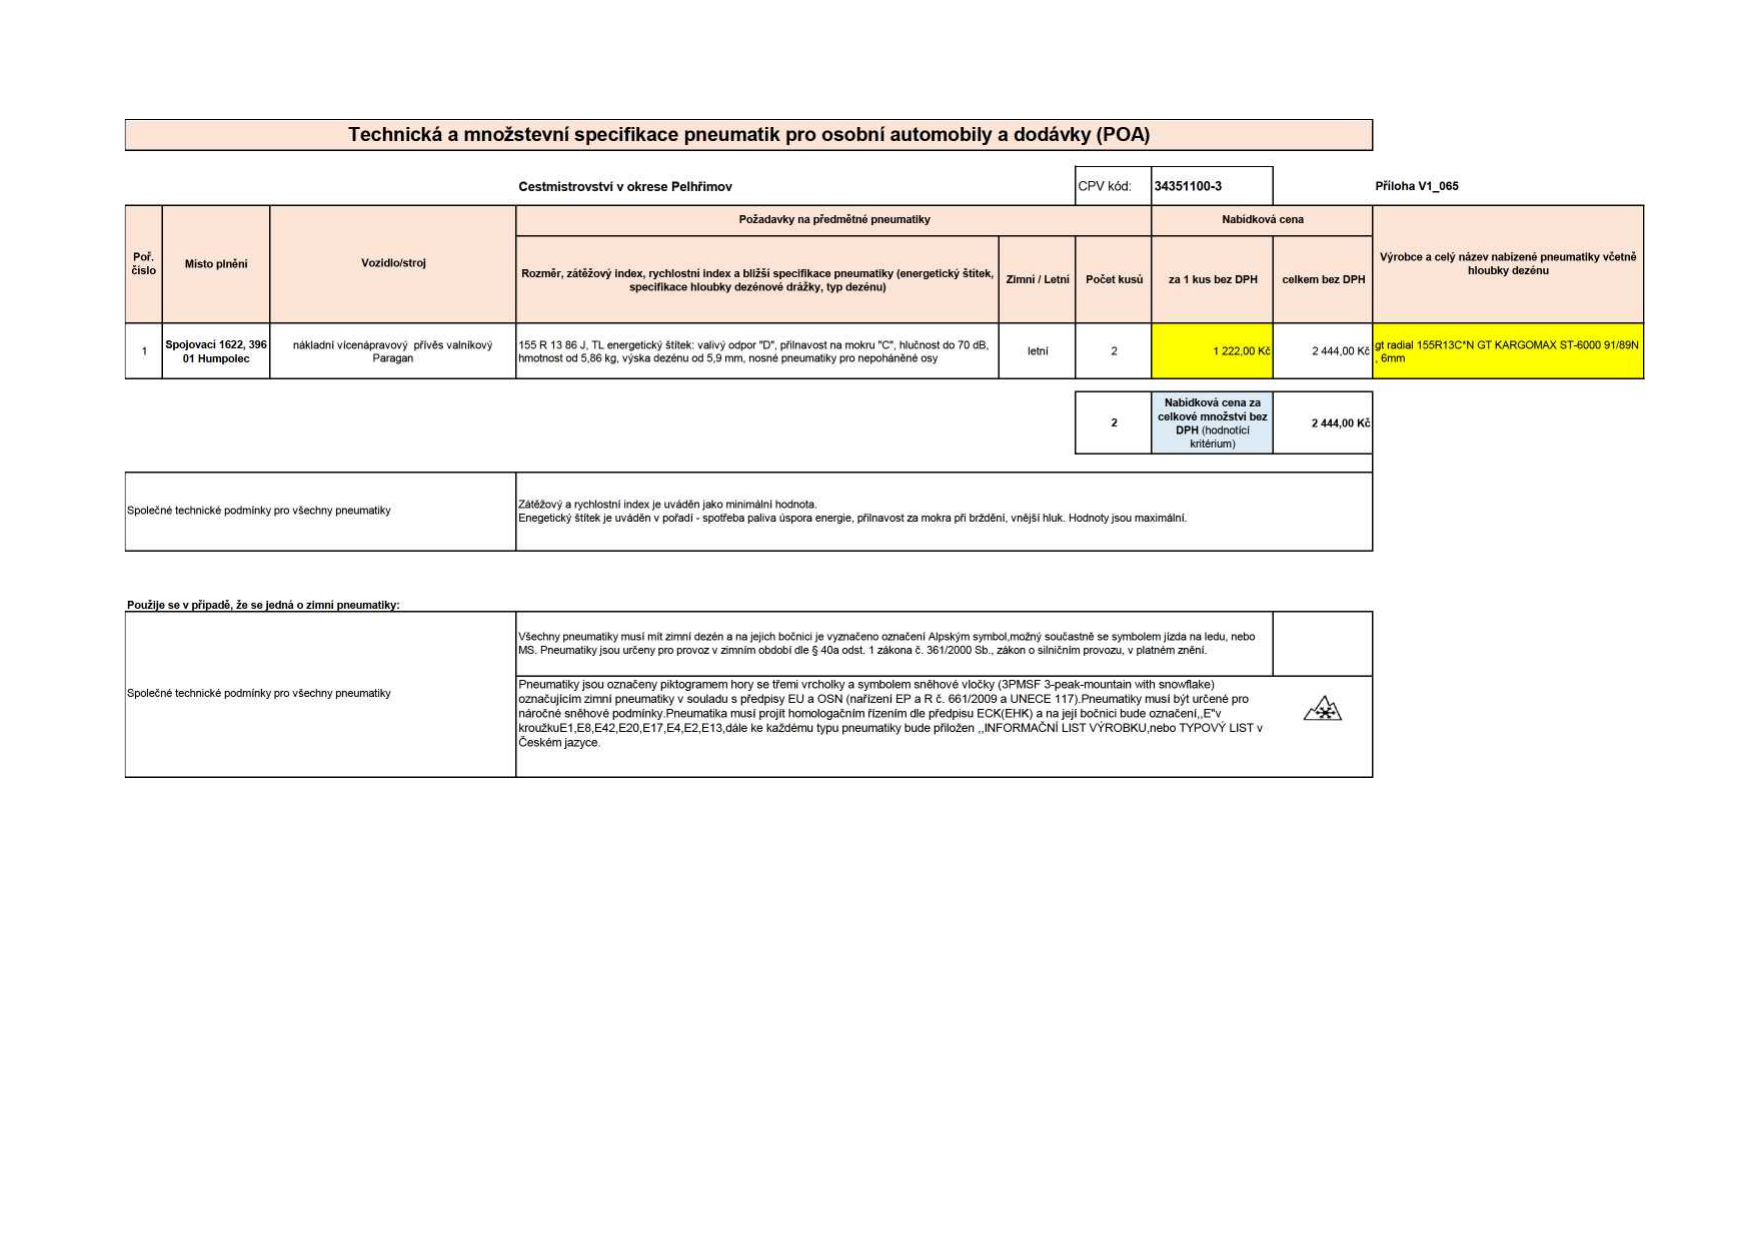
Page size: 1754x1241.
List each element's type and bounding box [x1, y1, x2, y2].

picture [124, 119, 1645, 778]
